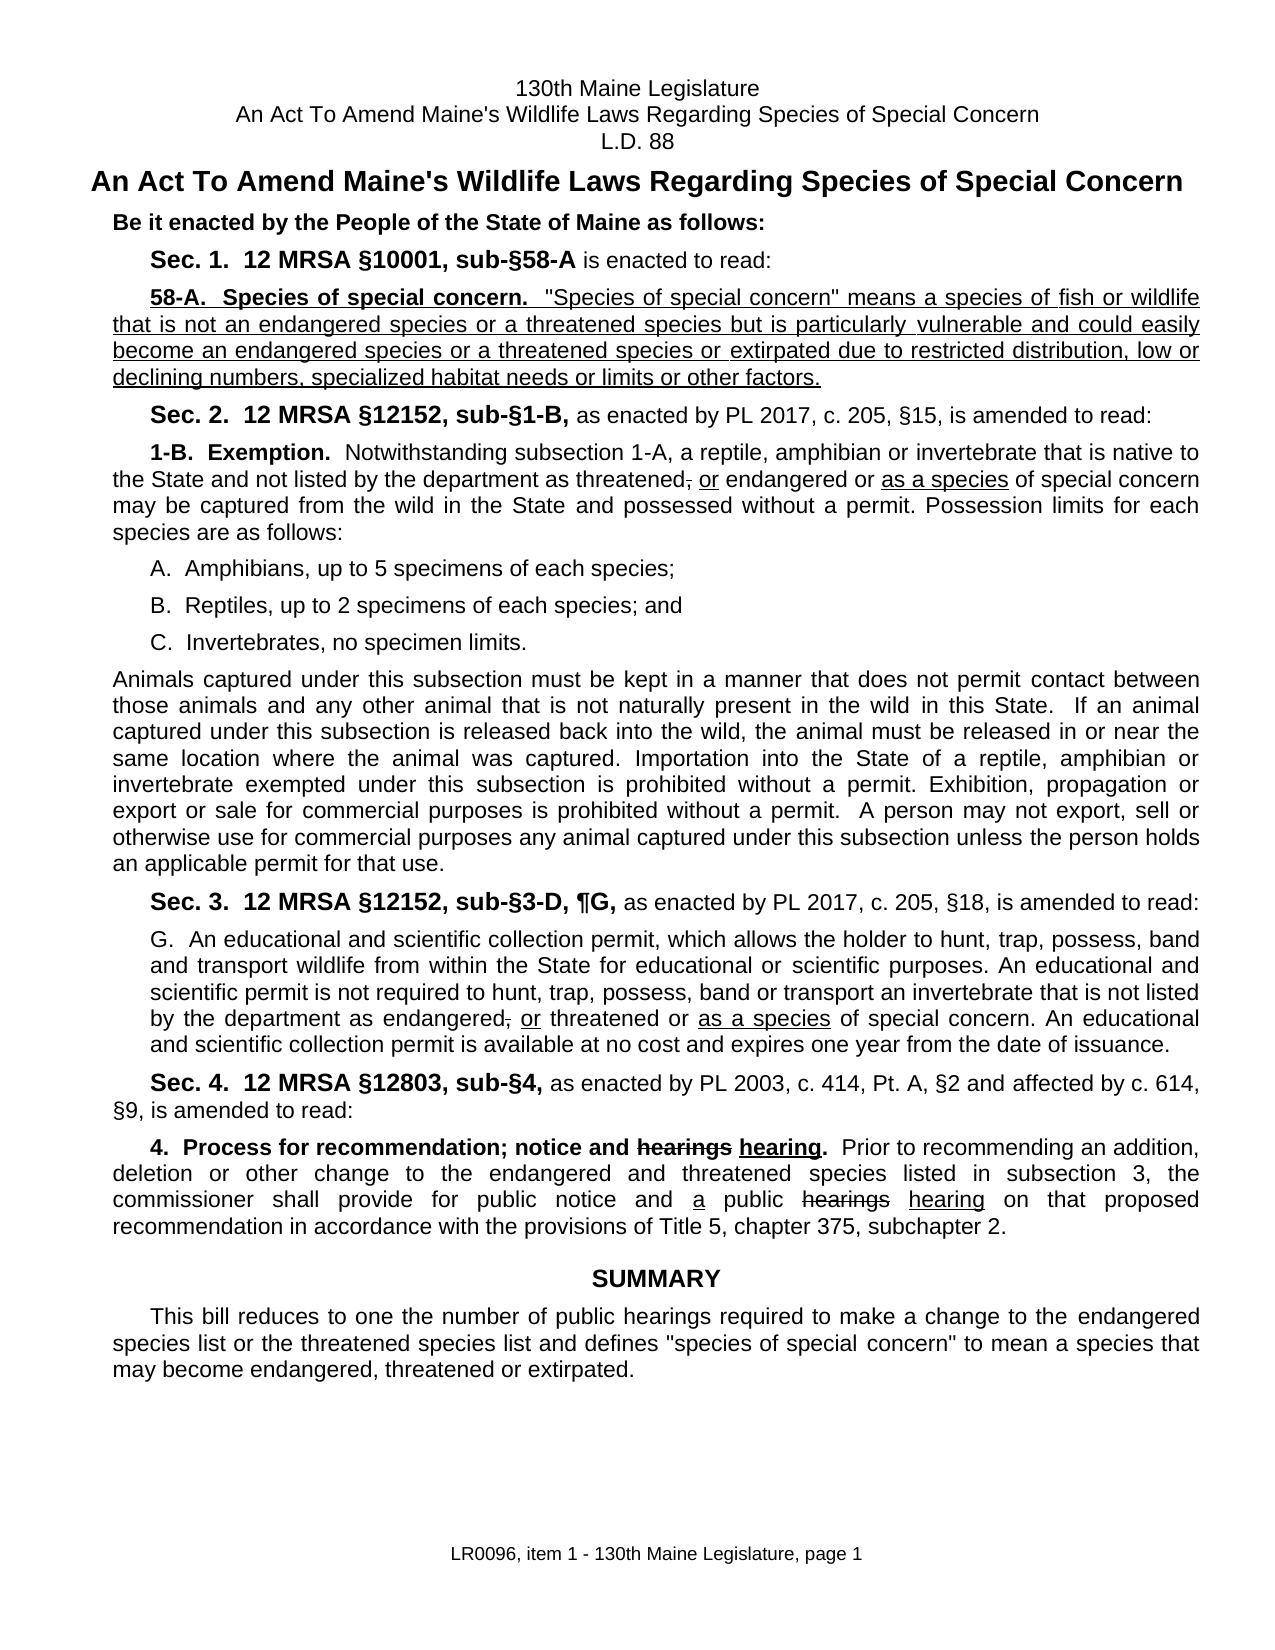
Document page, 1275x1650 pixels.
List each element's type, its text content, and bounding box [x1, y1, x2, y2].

text 58-A. Species of special concern. "Species of special concern" means a species of fish or wildlife that is not an endangered species or a threatened species but is particularly vulnerable and could easily become an endangered species or a threatened species or extirpated due to restricted distribution, low or declining numbers, specialized habitat needs or limits or other factors. [112, 335, 1200, 360]
text Animals captured under this subsection must be kept in a manner that does not permit contact between those animals and any other animal that is not naturally present in the wild in this State. If an animal captured under this subsection is released back into the wild, the animal must be released in or near the same location where the animal was captured. Importation into the State of a reptile, amphibian or invertebrate exempted under this subsection is prohibited without a permit. Exhibition, propagation or export or sale for commercial purposes is prohibited without a permit. A person may not export, sell or otherwise use for commercial purposes any animal captured under this subsection unless the person holds an applicable permit for that use. [112, 666, 1200, 876]
text A. Amphibians, up to 5 specimens of each species; [150, 555, 1200, 582]
text 4. Process for recommendation; notice and hearings hearing. Prior to recommending an addition, deletion or other change to the endangered and threatened species listed in subsection 3, the commissioner shall provide for public notice and a public hearings hearing on that proposed recommendation in accordance with the provisions of Title 5, chapter 375, subchapter 2. [112, 1134, 1200, 1239]
text C. Invertebrates, no specimen limits. [150, 629, 1200, 655]
text G. An educational and scientific collection permit, which allows the holder to hunt, trap, possess, band and transport wildlife from within the State for educational or scientific purposes. An educational and scientific permit is not required to hunt, trap, possess, band or transport an invertebrate that is not listed by the department as endangered, or threatened or as a species of special concern. An educational and scientific collection permit is available at no cost and expires one year from the date of issuance. [150, 926, 1200, 1058]
text 1-B. Exemption. Notwithstanding subsection 1‑A, a reptile, amphibian or invertebrate that is native to the State and not listed by the department as threatened, or endangered or as a species of special concern may be captured from the wild in the State and possessed without a permit. Possession limits for each species are as follows: [112, 439, 1200, 545]
text 58-A. Species of special concern. "Species of special concern" means a species of fish or wildlife that is not an endangered species or a threatened species but is particularly vulnerable and could easily become an endangered species or a threatened species or extirpated due to restricted distribution, low or declining numbers, specialized habitat needs or limits or other factors. [112, 284, 1200, 334]
text Sec. 1. 12 MRSA §10001, sub-§58-A is enacted to read: [112, 245, 1200, 274]
text 58-A. Species of special concern. "Species of special concern" means a species of fish or wildlife that is not an endangered species or a threatened species but is particularly vulnerable and could easily become an endangered species or a threatened species or extirpated due to restricted distribution, low or declining numbers, specialized habitat needs or limits or other factors. [112, 361, 1200, 390]
text SUMMARY [112, 1264, 1200, 1293]
text An Act To Amend Maine's Wildlife Laws Regarding Species of Special Concern [75, 164, 1200, 198]
text This bill reduces to one the number of public hearings required to make a change to the endangered species list or the threatened species list and defines "species of special concern" to mean a species that may become endangered, threatened or extirpated. [112, 1303, 1200, 1382]
text Sec. 2. 12 MRSA §12152, sub-§1-B, as enacted by PL 2017, c. 205, §15, is amended to read: [112, 400, 1200, 429]
text Sec. 4. 12 MRSA §12803, sub-§4, as enacted by PL 2003, c. 414, Pt. A, §2 and affected by c. 614, §9, is amended to read: [112, 1068, 1200, 1123]
text Be it enacted by the People of the State of Maine as follows: [112, 208, 1200, 235]
text Sec. 3. 12 MRSA §12152, sub-§3-D, ¶G, as enacted by PL 2017, c. 205, §18, is amended to read: [112, 887, 1200, 916]
text B. Reptiles, up to 2 specimens of each species; and [150, 592, 1200, 618]
